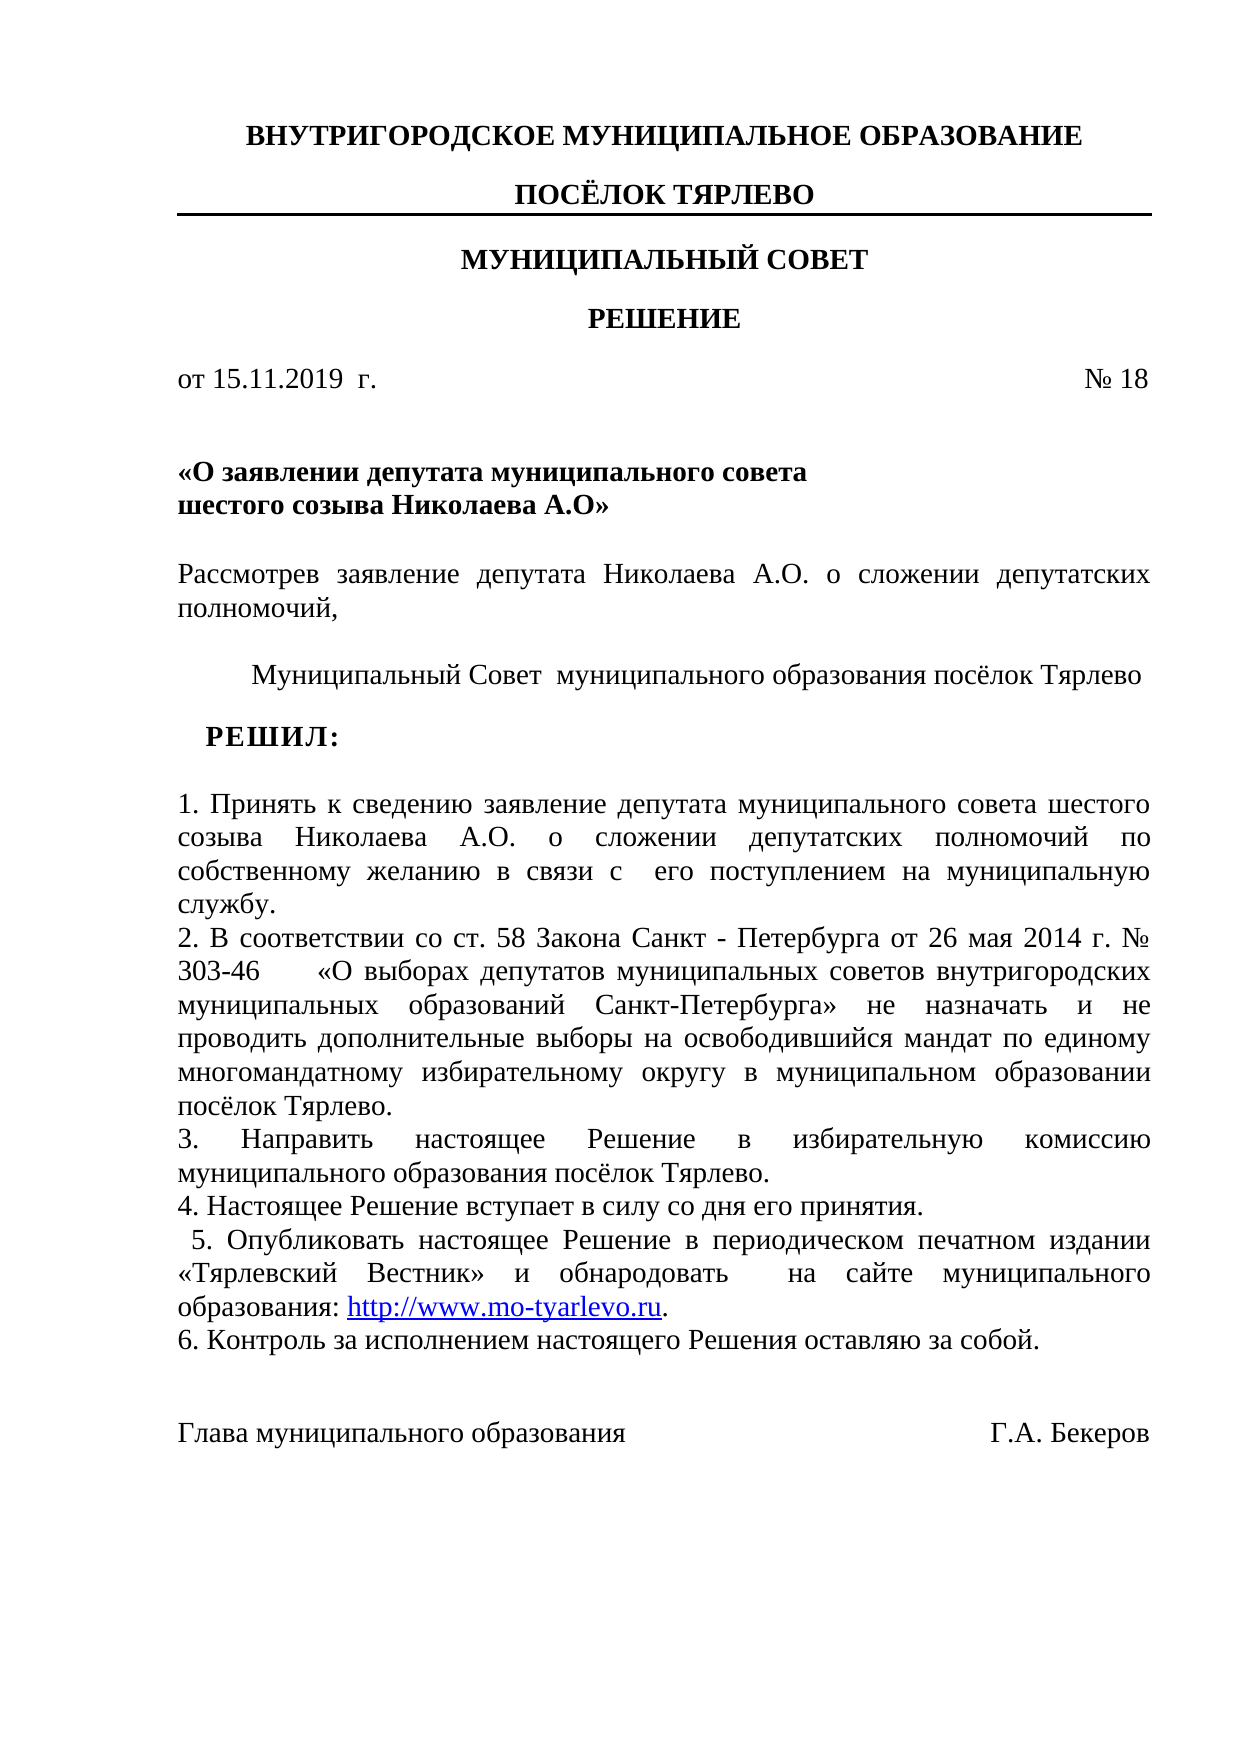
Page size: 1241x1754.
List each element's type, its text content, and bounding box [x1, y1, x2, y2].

text МУНИЦИПАЛЬНЫЙ СОВЕТ [177, 242, 1152, 276]
text РЕШЕНИЕ [177, 301, 1152, 335]
text РЕШИЛ: [177, 719, 1152, 752]
text шестого созыва Николаева А.О» [177, 487, 1152, 521]
text 2. В соответствии со ст. 58 Закона Санкт - Петербурга от 26 мая 2014 г. № 303-46 «О выборах депутатов муниципальных советов внутригородских муниципальных образований Санкт-Петербурга» не назначать и не проводить дополнительные выборы на освободившийся мандат по единому многомандатному избирательному округу в муниципальном образовании посёлок Тярлево. [177, 920, 1152, 1121]
text «О заявлении депутата муниципального совета [177, 454, 1152, 487]
text ПОСЁЛОК ТЯРЛЕВО [177, 177, 1152, 213]
text Муниципальный Совет муниципального образования посёлок Тярлево [177, 657, 1152, 691]
text 1. Принять к сведению заявление депутата муниципального совета шестого созыва Николаева А.О. о сложении депутатских полномочий по собственному желанию в связи с его поступлением на муниципальную службу. [177, 786, 1152, 920]
text ВНУТРИГОРОДСКОЕ МУНИЦИПАЛЬНОЕ ОБРАЗОВАНИЕ [177, 118, 1152, 152]
text от 15.11.2019 г. № 18 [177, 361, 1152, 394]
text Глава муниципального образования Г.А. Бекеров [177, 1415, 1152, 1449]
text 6. Контроль за исполнением настоящего Решения оставляю за собой. [177, 1322, 1152, 1356]
text 5. Опубликовать настоящее Решение в периодическом печатном издании «Тярлевский Вестник» и обнародовать на сайте муниципального образования: http://www.mo-tyarlevo.ru. [177, 1222, 1152, 1322]
text 3. Направить настоящее Решение в избирательную комиссию муниципального образования посёлок Тярлево. [177, 1121, 1152, 1188]
text 4. Настоящее Решение вступает в силу со дня его принятия. [177, 1188, 1152, 1222]
text Рассмотрев заявление депутата Николаева А.О. о сложении депутатских полномочий, [177, 556, 1152, 623]
